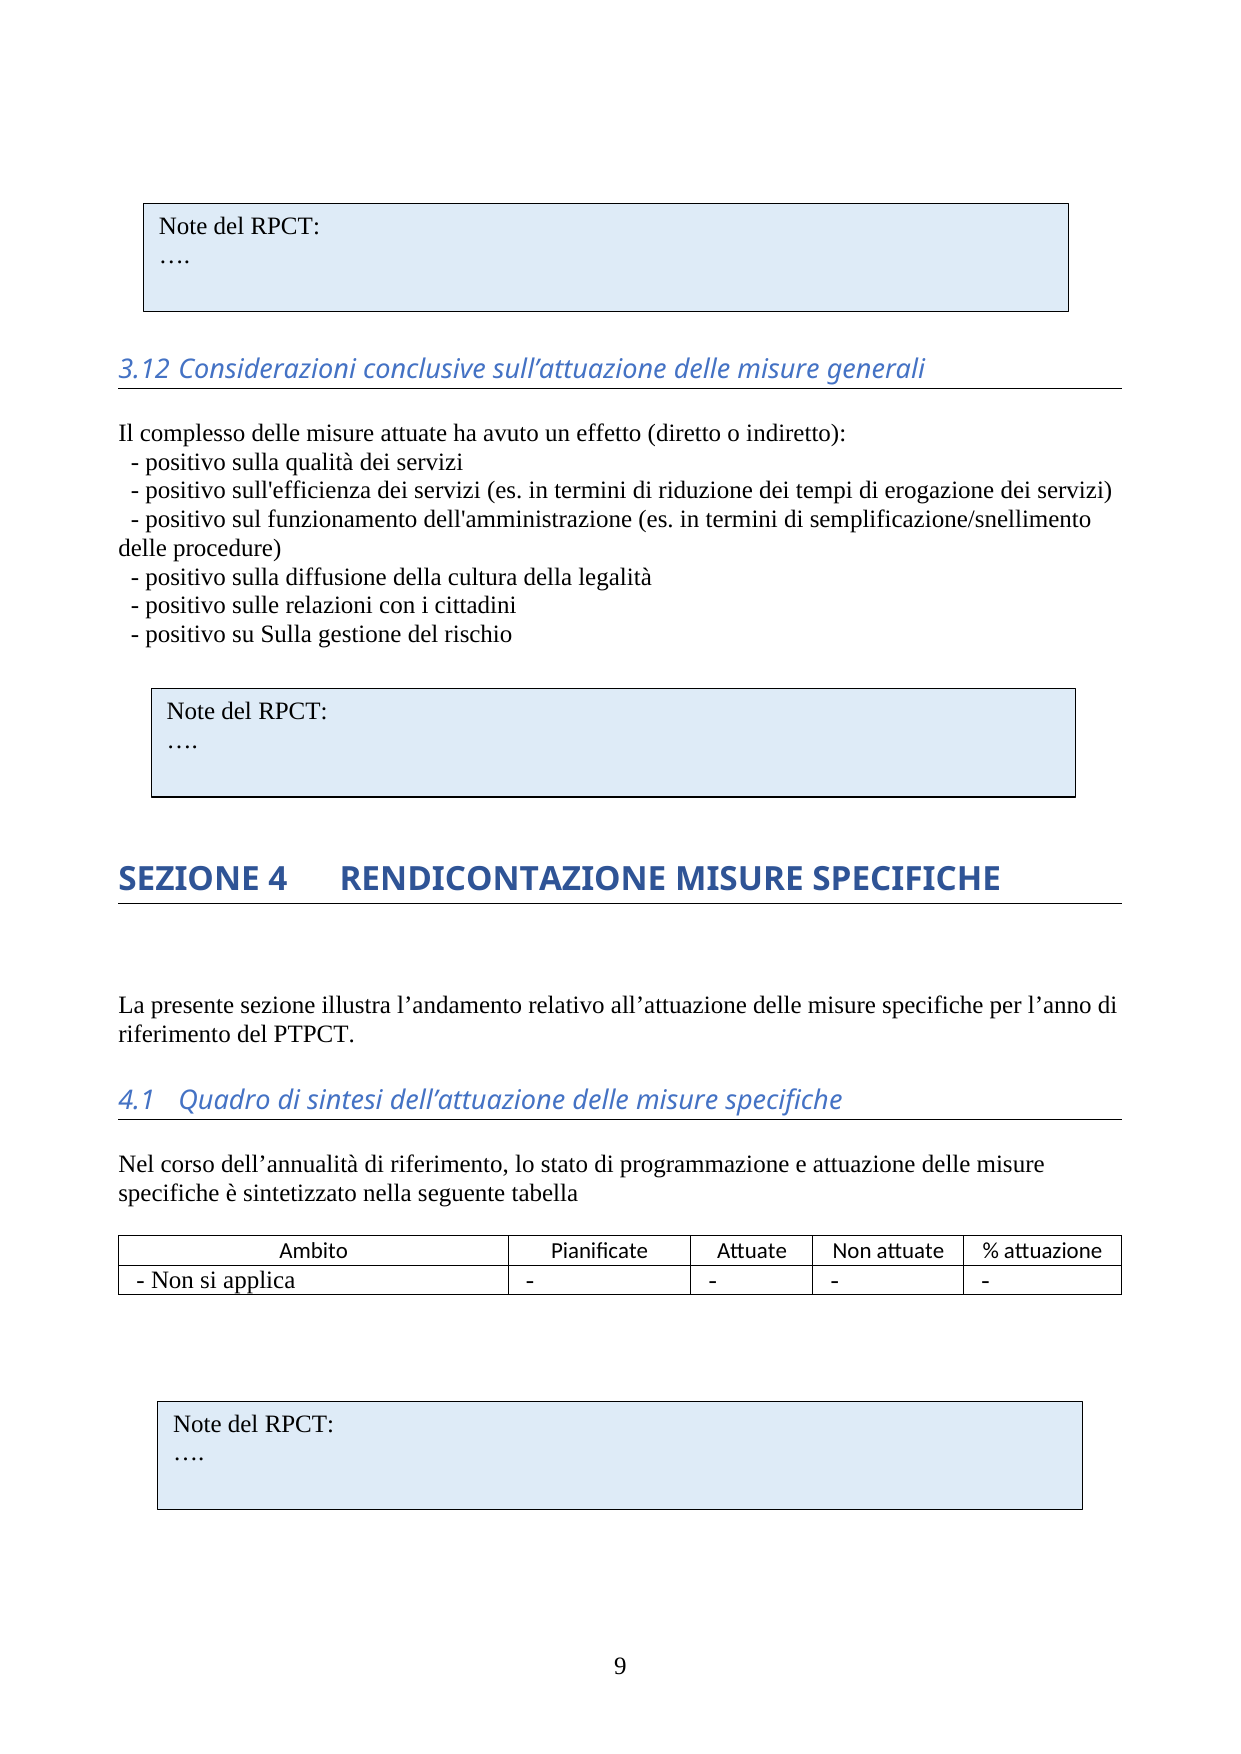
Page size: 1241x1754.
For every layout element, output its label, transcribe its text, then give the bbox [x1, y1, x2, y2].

table_header Pianificate [509, 1236, 690, 1264]
table_cell - [691, 1266, 812, 1294]
text Nel corso dell’annualità di riferimento, lo stato di programmazione e attuazione delle misure specifiche è sintetizzato nella seguente tabella [118, 1149, 1122, 1207]
table_cell - [509, 1266, 690, 1294]
text Il complesso delle misure attuate ha avuto un effetto (diretto o indiretto): - positivo sulla qualità dei servizi - positivo sull'efficienza dei servizi (es. in termini di riduzione dei tempi di erogazione dei servizi) - positivo sul funzionamento dell'amministrazione (es. in termini di semplificazione/snellimento delle procedure) - positivo sulla diffusione della cultura della legalità - positivo sulle relazioni con i cittadini - positivo su Sulla gestione del rischio [118, 418, 1122, 648]
table_cell - [964, 1266, 1121, 1294]
text La presente sezione illustra l’andamento relativo all’attuazione delle misure specifiche per l’anno di riferimento del PTPCT. [118, 990, 1122, 1047]
table_header Ambito [119, 1236, 508, 1264]
table_header % attuazione [964, 1236, 1121, 1264]
subtitle Quadro di sintesi dell’attuazione delle misure specifiche [118, 1080, 1122, 1119]
table_cell - [813, 1266, 963, 1294]
table_header Non attuate [813, 1236, 963, 1264]
subtitle RENDICONTAZIONE MISURE SPECIFICHE [118, 855, 1122, 903]
table_cell - Non si applica [119, 1266, 508, 1294]
subtitle Considerazioni conclusive sull’attuazione delle misure generali [118, 349, 1122, 388]
table_header Attuate [691, 1236, 812, 1264]
